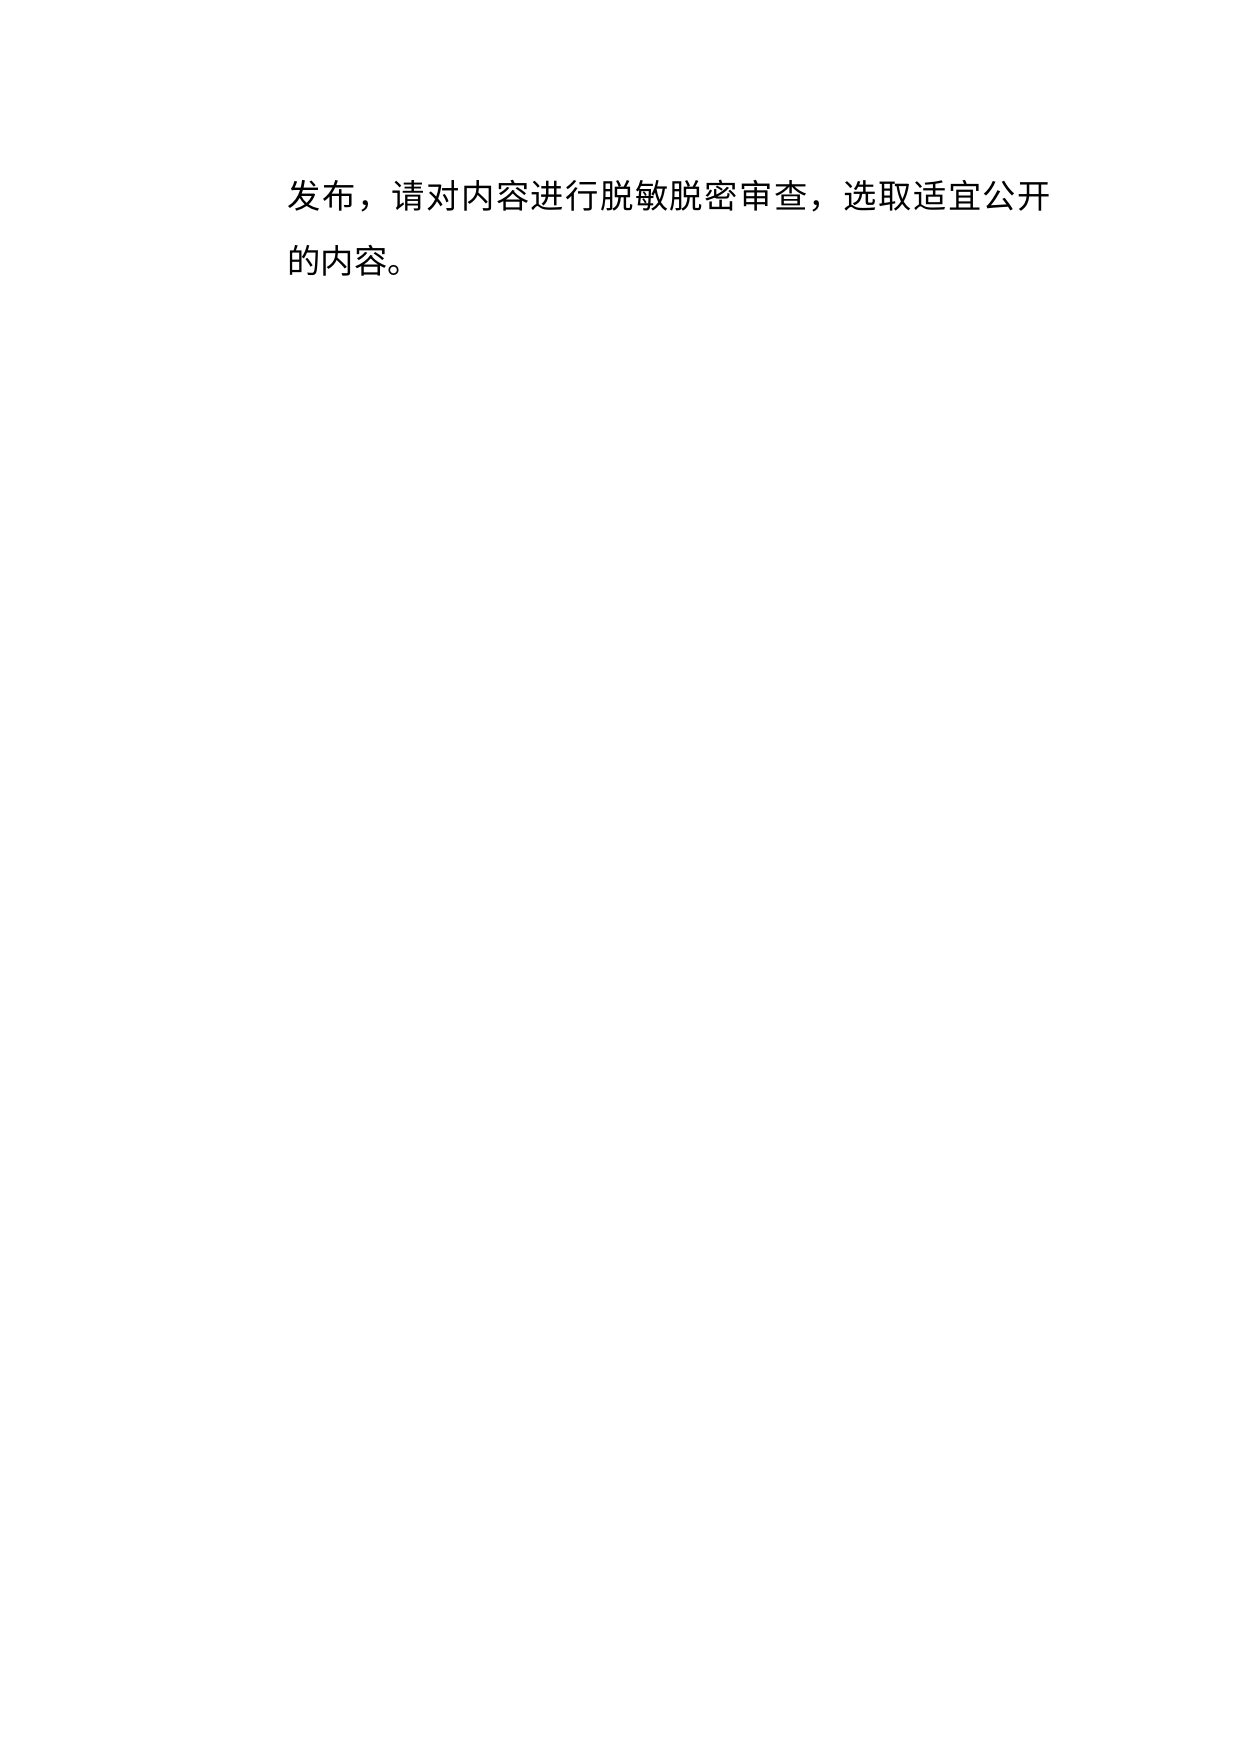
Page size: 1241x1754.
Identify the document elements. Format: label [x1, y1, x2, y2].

text [287, 162, 1053, 292]
